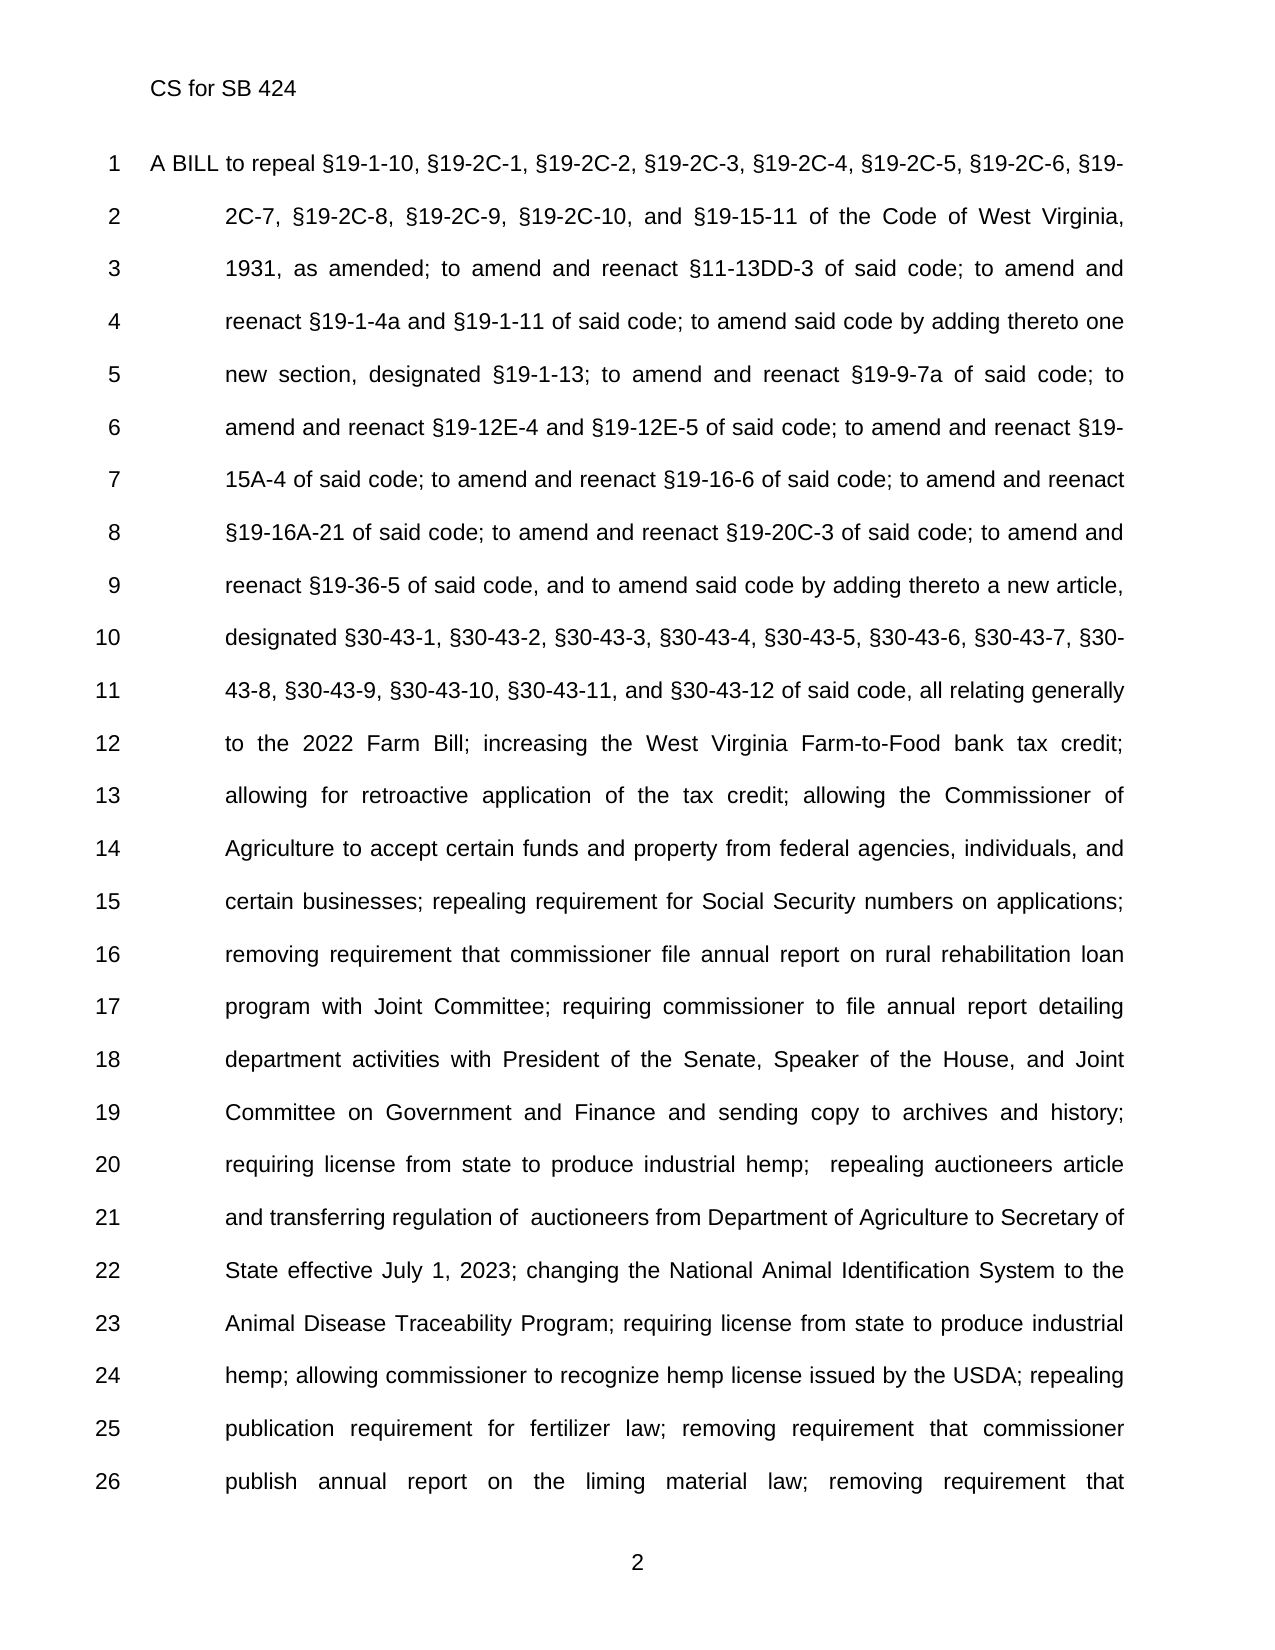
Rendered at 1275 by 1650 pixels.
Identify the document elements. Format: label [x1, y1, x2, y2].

title [150, 150, 1125, 1494]
